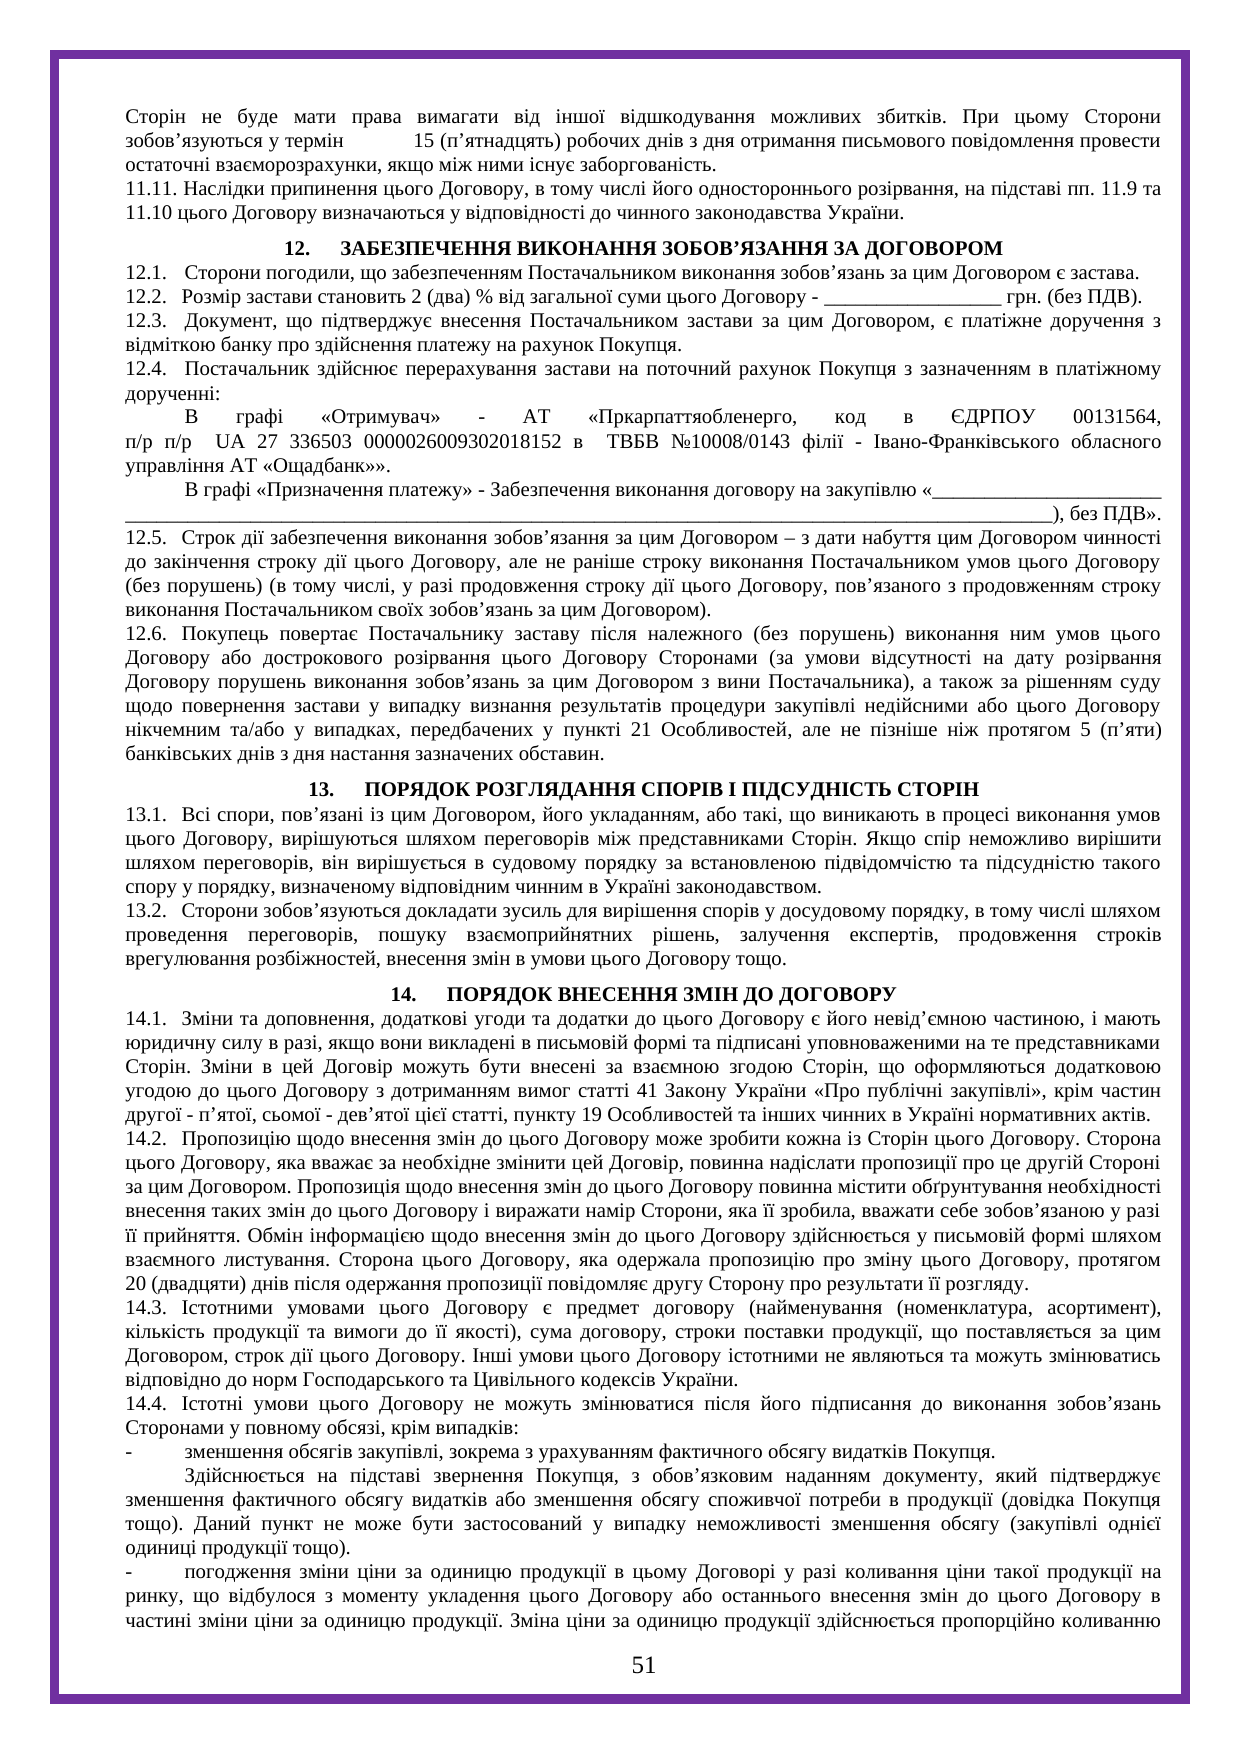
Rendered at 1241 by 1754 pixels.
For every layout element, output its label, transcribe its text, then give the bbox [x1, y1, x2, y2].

text 12.4. Постачальник здійснює перерахування застави на поточний рахунок Покупця з зазначенням в платіжному дорученні: [125, 356, 1162, 404]
list зменшення обсягів закупівлі, зокрема з урахуванням фактичного обсягу видатків Покупця. [125, 1439, 1162, 1463]
text 13. ПОРЯДОК РОЗГЛЯДАННЯ СПОРІВ І ПІДСУДНІСТЬ СТОРІН [125, 777, 1162, 801]
text Здійснюється на підставі звернення Покупця, з обов’язковим наданням документу, який підтверджує зменшення фактичного обсягу видатків або зменшення обсягу споживчої потреби в продукції (довідка Покупця тощо). Даний пункт не може бути застосований у випадку неможливості зменшення обсягу (закупівлі однієї одиниці продукції тощо). [125, 1463, 1162, 1559]
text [125, 104, 1162, 176]
text В графі «Отримувач» - АТ «Пркарпаттяобленерго, код в ЄДРПОУ 00131564, п/р п/р UA 27 336503 0000026009302018152 в ТВБВ №10008/0143 філії - Івано-Франківського обласного управління АТ «Ощадбанк»». [125, 404, 1162, 477]
text В графі «Призначення платежу» - Забезпечення виконання договору на закупівлю «______________________ [125, 477, 1162, 501]
text 12.2. Розмір застави становить 2 (два) % від загальної суми цього Договору - _________________ грн. (без ПДВ). [125, 284, 1162, 308]
text 14.2. Пропозицію щодо внесення змін до цього Договору може зробити кожна із Сторін цього Договору. Сторона цього Договору, яка вважає за необхідне змінити цей Договір, повинна надіслати пропозиції про це другій Стороні за цим Договором. Пропозиція щодо внесення змін до цього Договору повинна містити обґрунтування необхідності внесення таких змін до цього Договору і виражати намір Сторони, яка її зробила, вважати себе зобов’язаною у разі її прийняття. Обмін інформацією щодо внесення змін до цього Договору здійснюється у письмовій формі шляхом взаємного листування. Сторона цього Договору, яка одержала пропозицію про зміну цього Договору, протягом 20 (двадцяти) днів після одержання пропозиції повідомляє другу Сторону про результати її розгляду. [125, 1126, 1162, 1295]
text _________________________________________________________________________________________), без ПДВ». [125, 501, 1162, 525]
text 12. ЗАБЕЗПЕЧЕННЯ ВИКОНАННЯ ЗОБОВ’ЯЗАННЯ ЗА ДОГОВОРОМ [125, 236, 1162, 260]
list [125, 1559, 1162, 1632]
text 14.3. Істотними умовами цього Договору є предмет договору (найменування (номенклатура, асортимент), кількість продукції та вимоги до її якості), сума договору, строки поставки продукції, що поставляється за цим Договором, строк дії цього Договору. Інші умови цього Договору істотними не являються та можуть змінюватись відповідно до норм Господарського та Цивільного кодексів України. [125, 1295, 1162, 1391]
text 12.1. Сторони погодили, що забезпеченням Постачальником виконання зобов’язань за цим Договором є застава. [125, 260, 1162, 284]
text 12.6. Покупець повертає Постачальнику заставу після належного (без порушень) виконання ним умов цього Договору або дострокового розірвання цього Договору Сторонами (за умови відсутності на дату розірвання Договору порушень виконання зобов’язань за цим Договором з вини Постачальника), а також за рішенням суду щодо повернення застави у випадку визнання результатів процедури закупівлі недійсними або цього Договору нікчемним та/або у випадках, передбачених у пункті 21 Особливостей, але не пізніше ніж протягом 5 (п’яти) банківських днів з дня настання зазначених обставин. [125, 621, 1162, 765]
text 13.2. Сторони зобов’язуються докладати зусиль для вирішення спорів у досудовому порядку, в тому числі шляхом проведення переговорів, пошуку взаємоприйнятних рішень, залучення експертів, продовження строків врегулювання розбіжностей, внесення змін в умови цього Договору тощо. [125, 898, 1162, 970]
text 11.11. Наслідки припинення цього Договору, в тому числі його одностороннього розірвання, на підставі пп. 11.9 та 11.10 цього Договору визначаються у відповідності до чинного законодавства України. [125, 176, 1162, 224]
text 14.4. Істотні умови цього Договору не можуть змінюватися після його підписання до виконання зобов’язань Сторонами у повному обсязі, крім випадків: [125, 1391, 1162, 1439]
text 14.1. Зміни та доповнення, додаткові угоди та додатки до цього Договору є його невід’ємною частиною, і мають юридичну силу в разі, якщо вони викладені в письмовій формі та підписані уповноваженими на те представниками Сторін. Зміни в цей Договір можуть бути внесені за взаємною згодою Сторін, що оформляються додатковою угодою до цього Договору з дотриманням вимог статті 41 Закону України «Про публічні закупівлі», крім частин другої - п’ятої, сьомої - дев’ятої цієї статті, пункту 19 Особливостей та інших чинних в Україні нормативних актів. [125, 1006, 1162, 1126]
text 13.1. Всі спори, пов’язані із цим Договором, його укладанням, або такі, що виникають в процесі виконання умов цього Договору, вирішуються шляхом переговорів між представниками Сторін. Якщо спір неможливо вирішити шляхом переговорів, він вирішується в судовому порядку за встановленою підвідомчістю та підсудністю такого спору у порядку, визначеному відповідним чинним в Україні законодавством. [125, 801, 1162, 898]
text 12.3. Документ, що підтверджує внесення Постачальником застави за цим Договором, є платіжне доручення з відміткою банку про здійснення платежу на рахунок Покупця. [125, 308, 1162, 356]
text 14. ПОРЯДОК ВНЕСЕННЯ ЗМІН ДО ДОГОВОРУ [125, 982, 1162, 1006]
text 12.5. Строк дії забезпечення виконання зобов’язання за цим Договором – з дати набуття цим Договором чинності до закінчення строку дії цього Договору, але не раніше строку виконання Постачальником умов цього Договору (без порушень) (в тому числі, у разі продовження строку дії цього Договору, пов’язаного з продовженням строку виконання Постачальником своїх зобов’язань за цим Договором). [125, 525, 1162, 621]
